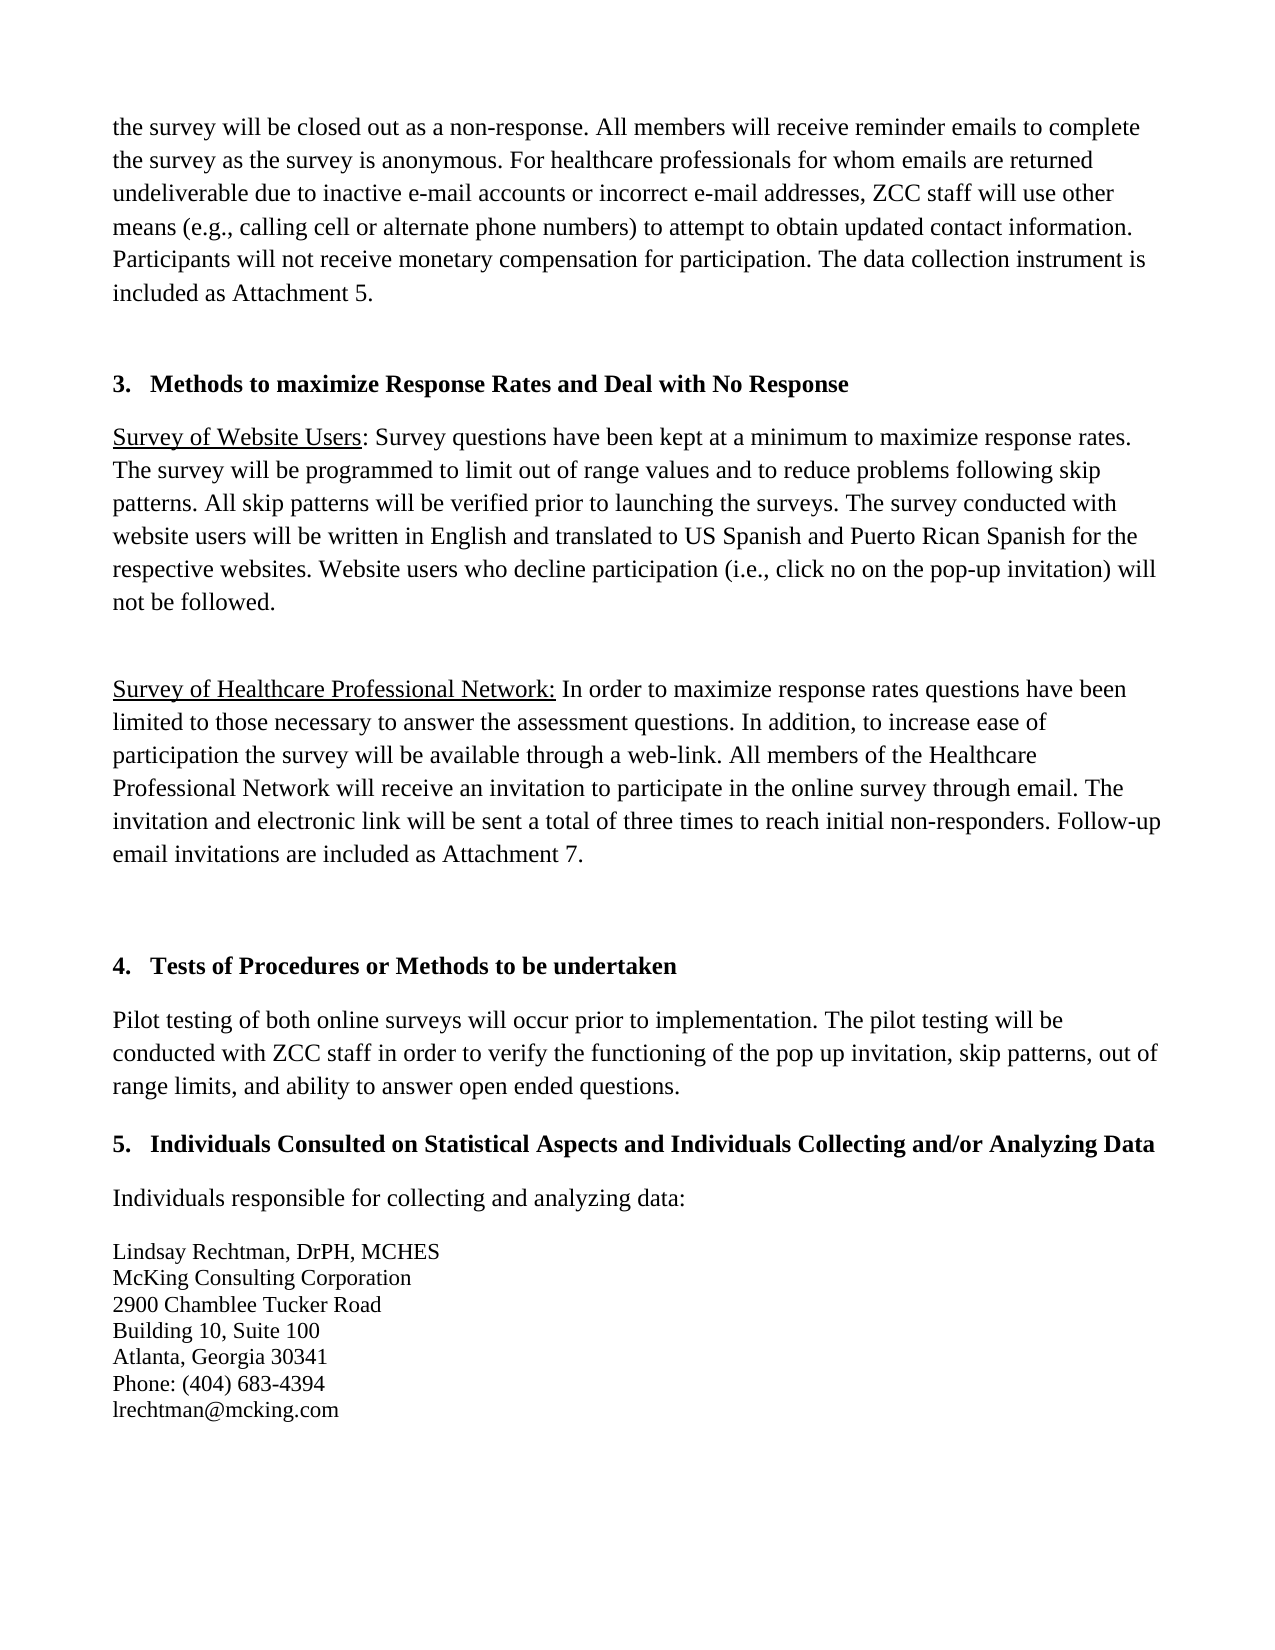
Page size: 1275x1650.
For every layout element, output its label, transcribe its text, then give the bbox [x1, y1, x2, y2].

text Pilot testing of both online surveys will occur prior to implementation. The pilot testing will be conducted with ZCC staff in order to verify the functioning of the pop up invitation, skip patterns, out of range limits, and ability to answer open ended questions. [112, 1005, 1162, 1100]
subtitle Individuals Consulted on Statistical Aspects and Individuals Collecting and/or Analyzing Data [112, 1129, 1162, 1158]
subtitle Tests of Procedures or Methods to be undertaken [112, 951, 1162, 980]
text Individuals responsible for collecting and analyzing data: [112, 1183, 1162, 1212]
text Survey of Healthcare Professional Network: In order to maximize response rates questions have been limited to those necessary to answer the assessment questions. In addition, to increase ease of participation the survey will be available through a web-link. All members of the Healthcare Professional Network will receive an invitation to participate in the online survey through email. The invitation and electronic link will be sent a total of three times to reach initial non-responders. Follow-up email invitations are included as Attachment 7. [112, 674, 1162, 868]
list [112, 112, 1162, 306]
text lrechtman@mcking.com [112, 1396, 1162, 1422]
text Lindsay Rechtman, DrPH, MCHES [112, 1238, 1162, 1264]
list Survey of Website Users: Survey questions have been kept at a minimum to maximize response rates. The survey will be programmed to limit out of range values and to reduce problems following skip patterns. All skip patterns will be verified prior to launching the surveys. The survey conducted with website users will be written in English and translated to US Spanish and Puerto Rican Spanish for the respective websites. Website users who decline participation (i.e., click no on the pop-up invitation) will not be followed. [112, 422, 1162, 616]
subtitle Methods to maximize Response Rates and Deal with No Response [112, 369, 1162, 397]
text McKing Consulting Corporation 2900 Chamblee Tucker Road Building 10, Suite 100 Atlanta, Georgia 30341 Phone: (404) 683-4394 [112, 1264, 1162, 1396]
